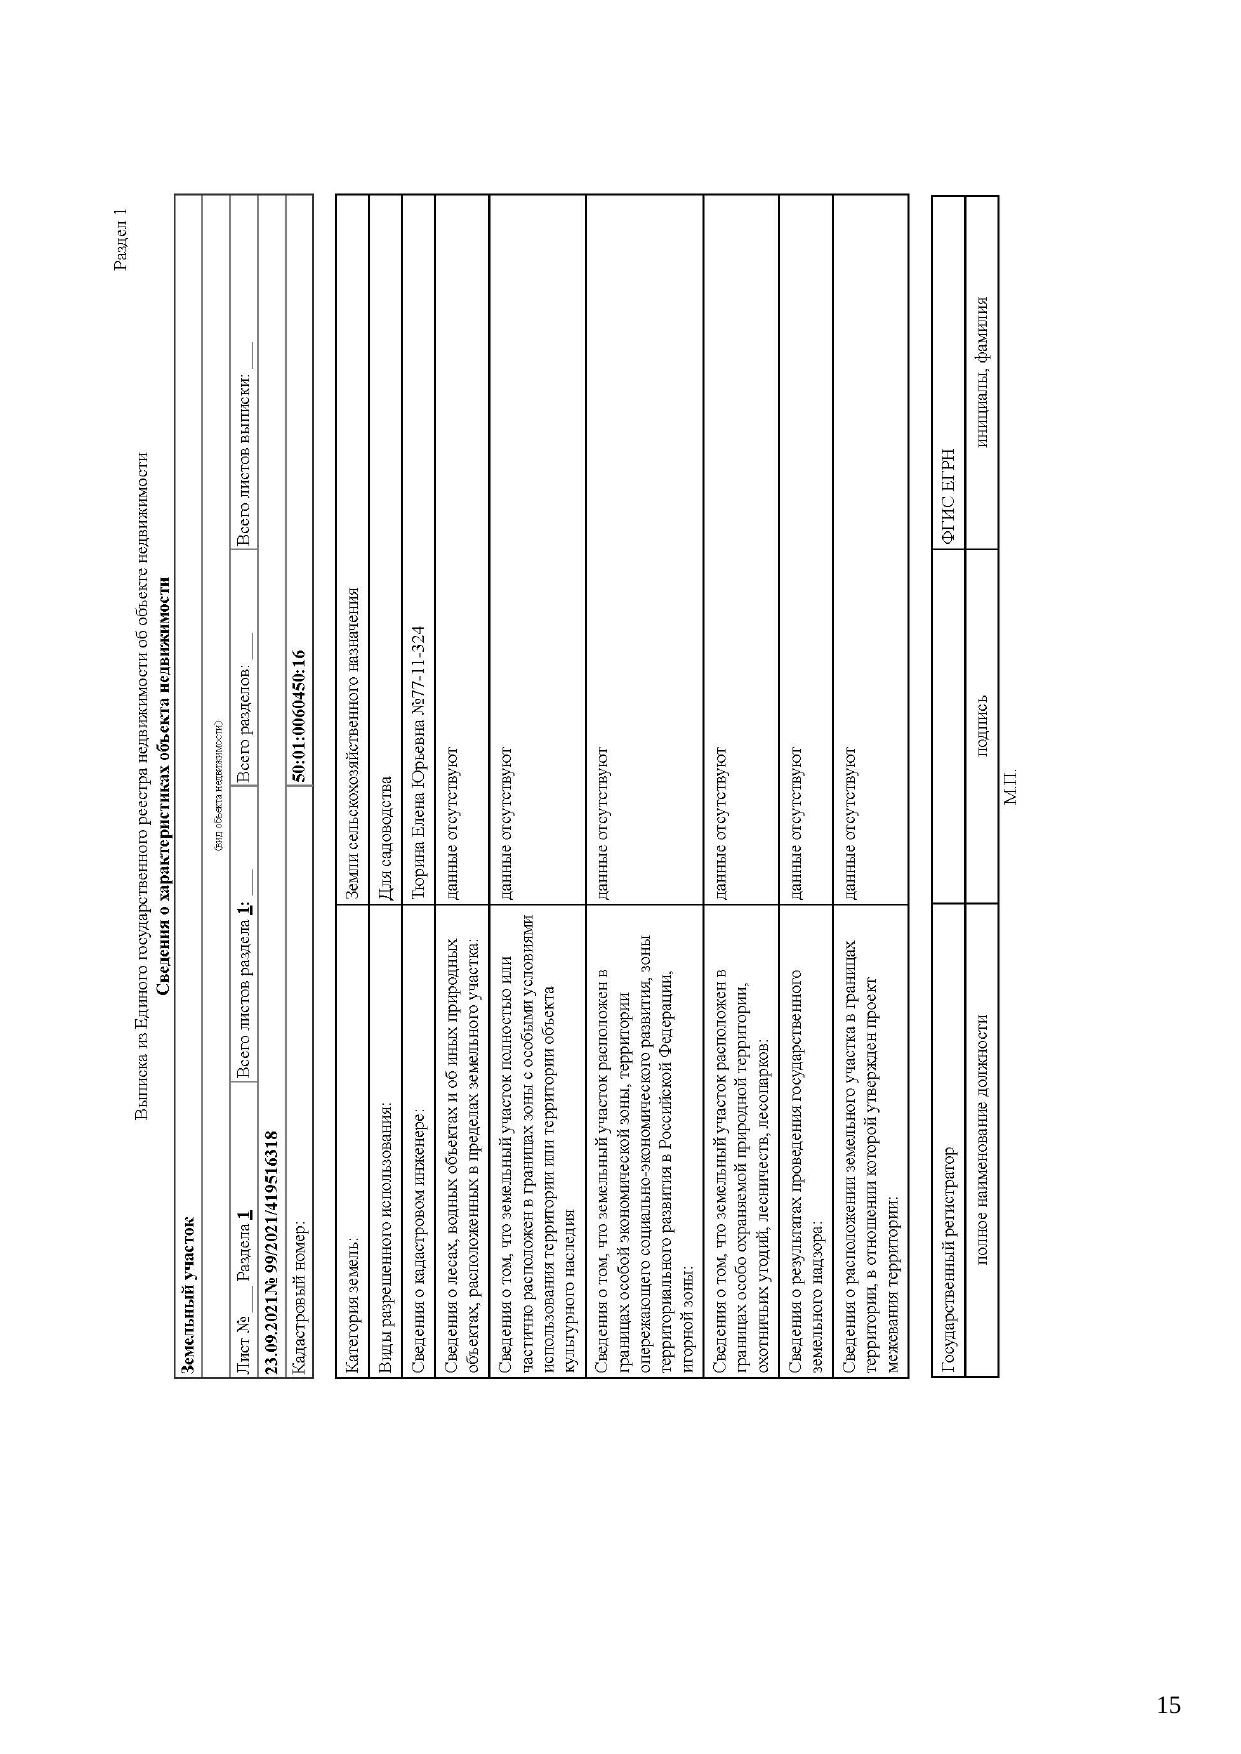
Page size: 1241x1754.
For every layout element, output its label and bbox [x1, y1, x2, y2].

picture [103, 88, 1182, 1484]
